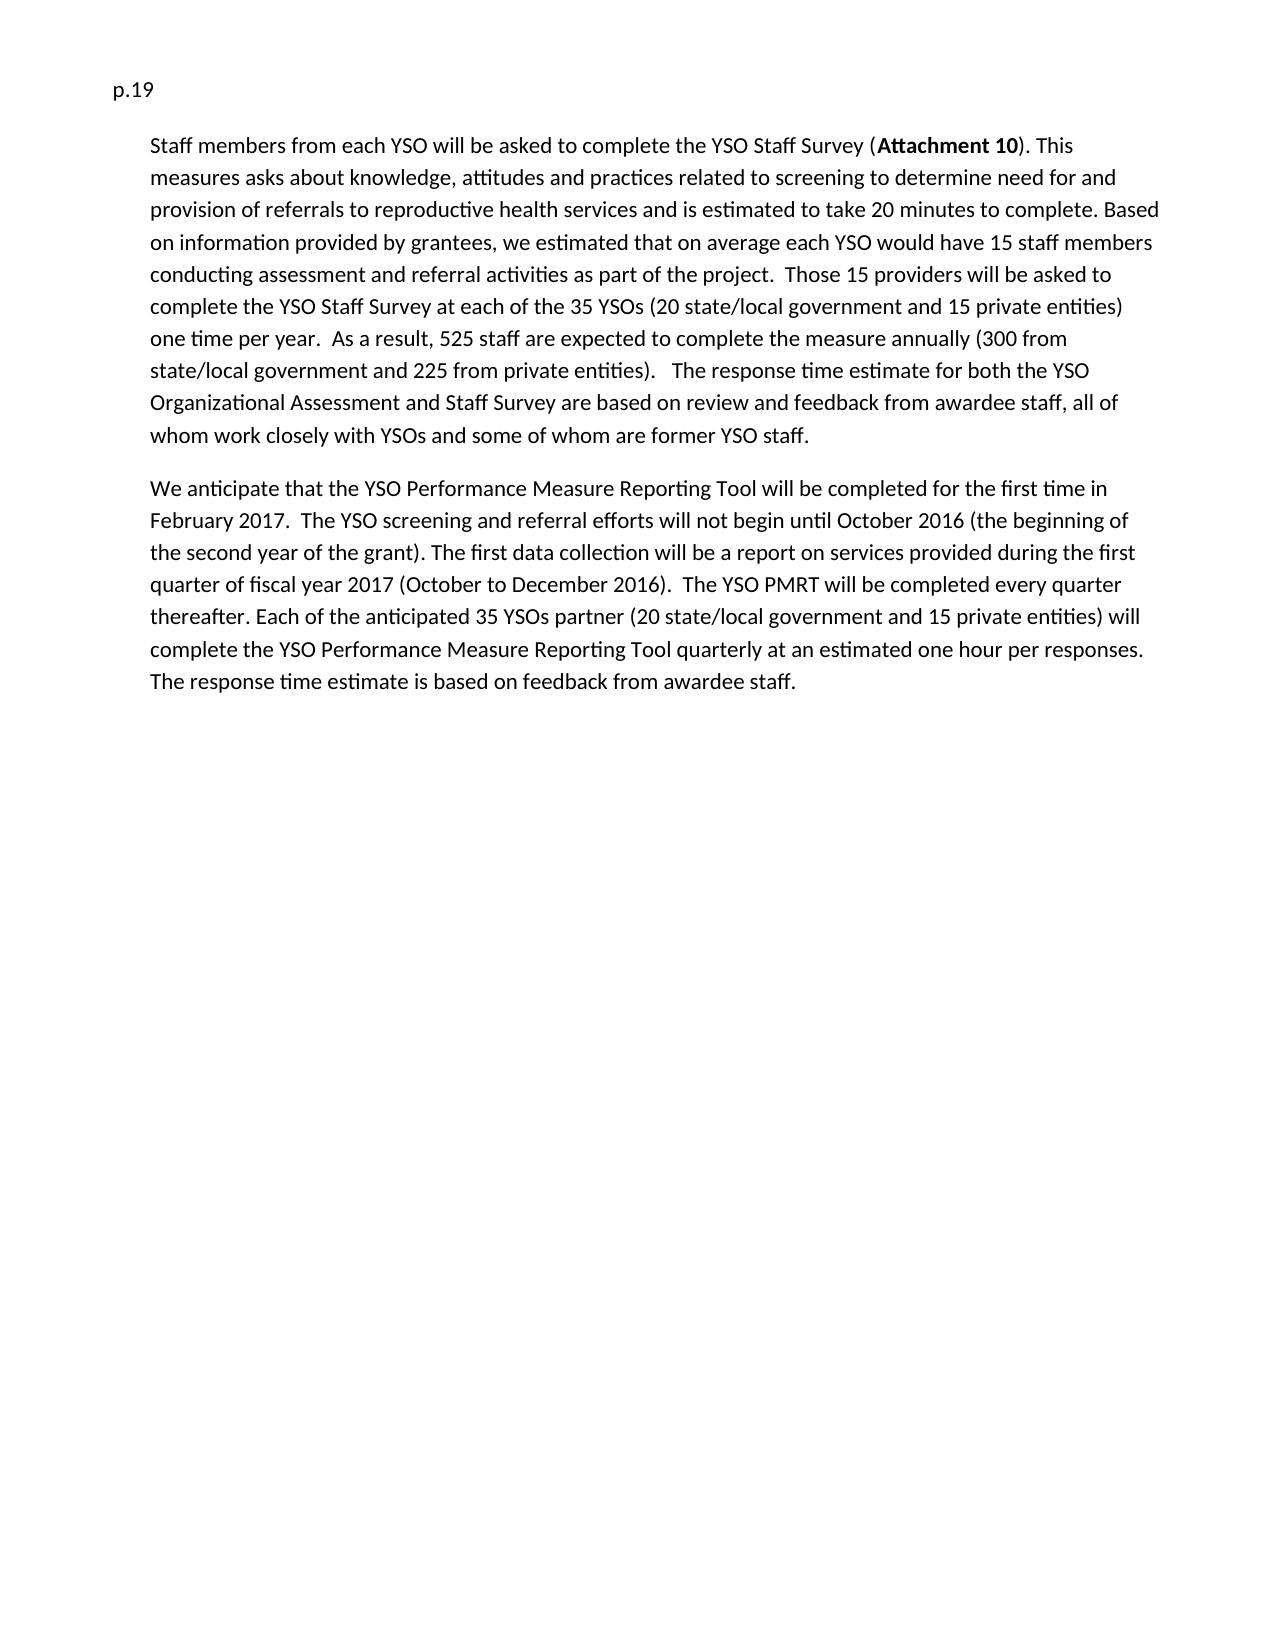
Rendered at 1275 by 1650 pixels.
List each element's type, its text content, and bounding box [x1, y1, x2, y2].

text We anticipate that the YSO Performance Measure Reporting Tool will be completed for the first time in February 2017. The YSO screening and referral efforts will not begin until October 2016 (the beginning of the second year of the grant). The first data collection will be a report on services provided during the first quarter of fiscal year 2017 (October to December 2016). The YSO PMRT will be completed every quarter thereafter. Each of the anticipated 35 YSOs partner (20 state/local government and 15 private entities) will complete the YSO Performance Measure Reporting Tool quarterly at an estimated one hour per responses. The response time estimate is based on feedback from awardee staff. [150, 474, 1162, 695]
text Staff members from each YSO will be asked to complete the YSO Staff Survey (Attachment 10). This measures asks about knowledge, attitudes and practices related to screening to determine need for and provision of referrals to reproductive health services and is estimated to take 20 minutes to complete. Based on information provided by grantees, we estimated that on average each YSO would have 15 staff members conducting assessment and referral activities as part of the project. Those 15 providers will be asked to complete the YSO Staff Survey at each of the 35 YSOs (20 state/local government and 15 private entities) one time per year. As a result, 525 staff are expected to complete the measure annually (300 from state/local government and 225 from private entities). The response time estimate for both the YSO Organizational Assessment and Staff Survey are based on review and feedback from awardee staff, all of whom work closely with YSOs and some of whom are former YSO staff. [150, 131, 1162, 449]
